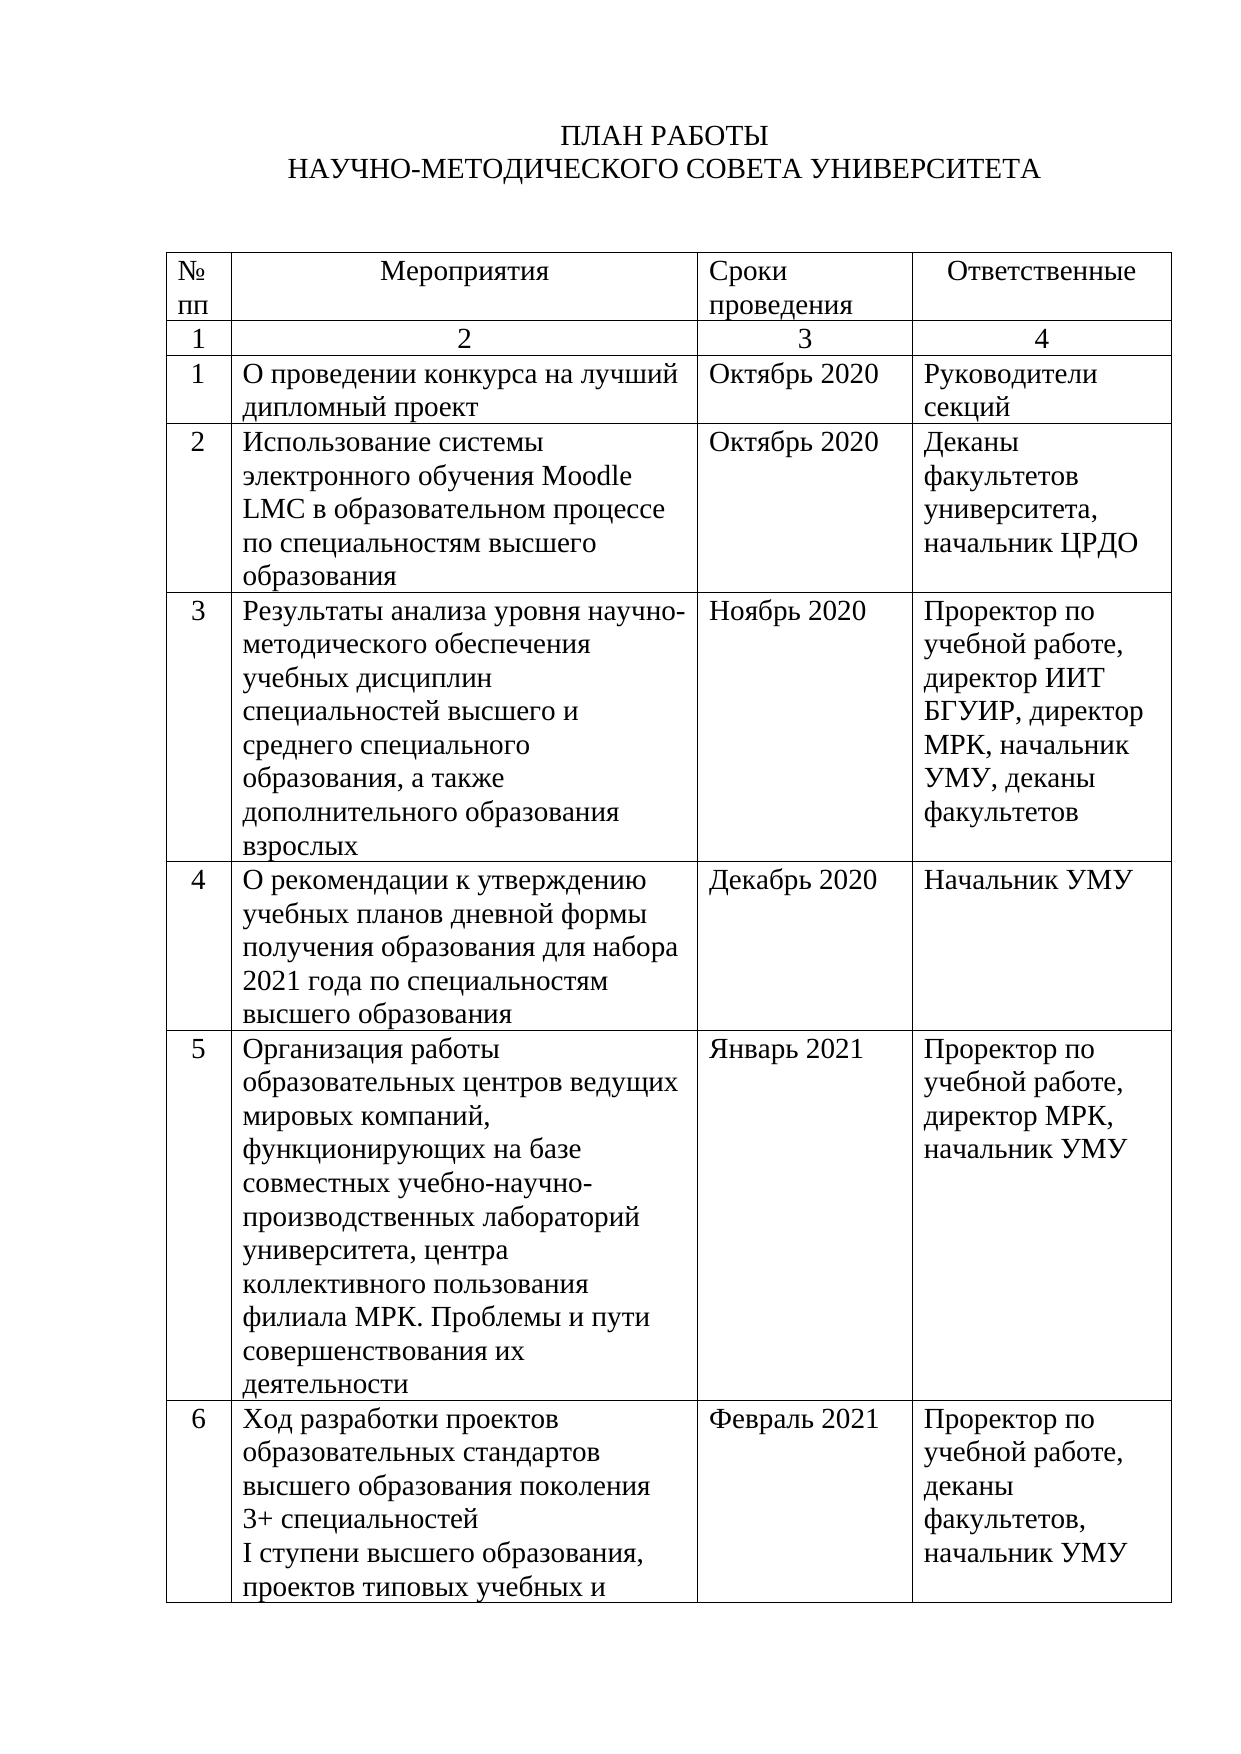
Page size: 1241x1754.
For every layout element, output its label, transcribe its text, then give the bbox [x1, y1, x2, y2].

table_header Сроки проведения [698, 253, 912, 320]
table_cell 1 [167, 356, 231, 423]
table_cell 2 [232, 321, 697, 355]
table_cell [232, 1401, 697, 1602]
table_cell Использование системы электронного обучения Moodle LMC в образовательном процессе по специальностям высшего образования [232, 424, 697, 592]
table_cell Октябрь 2020 [698, 356, 912, 423]
table_cell 3 [698, 321, 912, 355]
table_cell Ноябрь 2020 [698, 593, 912, 861]
table_header № пп [167, 253, 231, 320]
table_cell Октябрь 2020 [698, 424, 912, 592]
table_cell 1 [167, 321, 231, 355]
text НАУЧНО-МЕТОДИЧЕСКОГО СОВЕТА УНИВЕРСИТЕТА [177, 152, 1152, 185]
table_cell Результаты анализа уровня научно-методического обеспечения учебных дисциплин специальностей высшего и среднего специального образования, а также дополнительного образования взрослых [232, 593, 697, 861]
table_cell 6 [167, 1401, 231, 1602]
table_cell Организация работы образовательных центров ведущих мировых компаний, функционирующих на базе совместных учебно-научно- производственных лабораторий университета, центра коллективного пользования филиала МРК. Проблемы и пути совершенствования их деятельности [232, 1031, 697, 1400]
table_cell О рекомендации к утверждению учебных планов дневной формы получения образования для набора 2021 года по специальностям высшего образования [232, 862, 697, 1030]
table_cell Деканы факультетов университета, начальник ЦРДО [913, 424, 1171, 592]
table_cell Руководители секций [913, 356, 1171, 423]
table_cell 5 [167, 1031, 231, 1400]
table_cell Проректор по учебной работе, директор МРК, начальник УМУ [913, 1031, 1171, 1400]
table_cell Проректор по учебной работе, директор ИИТ БГУИР, директор МРК, начальник УМУ, деканы факультетов [913, 593, 1171, 861]
table_cell 4 [167, 862, 231, 1030]
table_header Ответственные [913, 253, 1171, 320]
table_cell Январь 2021 [698, 1031, 912, 1400]
table_header Мероприятия [232, 253, 697, 320]
text ПЛАН РАБОТЫ [177, 118, 1152, 152]
table_cell 2 [167, 424, 231, 592]
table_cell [913, 1401, 1171, 1602]
table_cell Начальник УМУ [913, 862, 1171, 1030]
table_cell Декабрь 2020 [698, 862, 912, 1030]
table_cell 4 [913, 321, 1171, 355]
table_cell О проведении конкурса на лучший дипломный проект [232, 356, 697, 423]
table_cell Февраль 2021 [698, 1401, 912, 1602]
table_cell 3 [167, 593, 231, 861]
